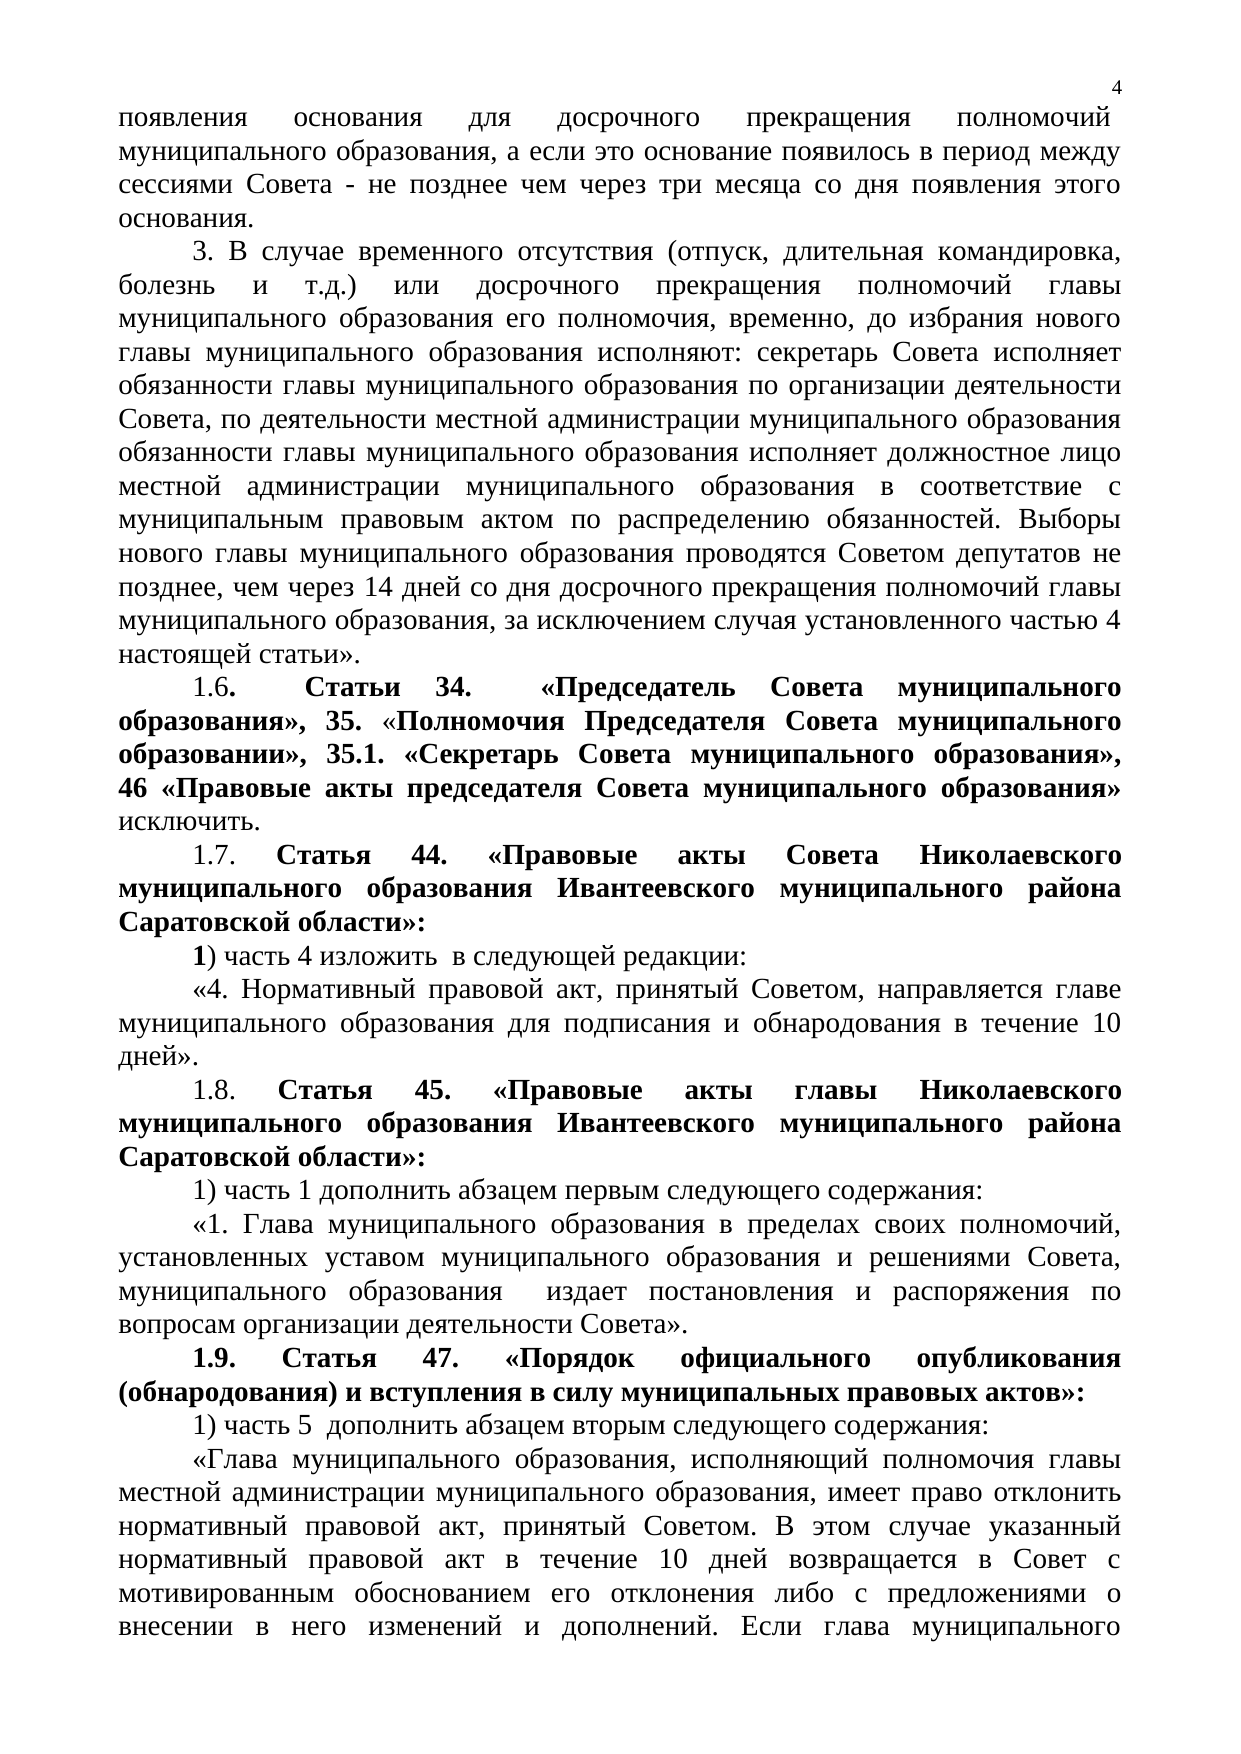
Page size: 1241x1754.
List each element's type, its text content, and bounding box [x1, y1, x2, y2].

text 3. В случае временного отсутствия (отпуск, длительная командировка, болезнь и т.д.) или досрочного прекращения полномочий главы муниципального образования его полномочия, временно, до избрания нового главы муниципального образования исполняют: секретарь Совета исполняет обязанности главы муниципального образования по организации деятельности Совета, по деятельности местной администрации муниципального образования обязанности главы муниципального образования исполняет должностное лицо местной администрации муниципального образования в соответствие с муниципальным правовым актом по распределению обязанностей. Выборы нового главы муниципального образования проводятся Советом депутатов не позднее, чем через 14 дней со дня досрочного прекращения полномочий главы муниципального образования, за исключением случая установленного частью 4 настоящей статьи». [118, 233, 1122, 669]
text 1.9. Статья 47. «Порядок официального опубликования (обнародования) и вступления в силу муниципальных правовых актов»: [118, 1340, 1122, 1407]
text 1) часть 5 дополнить абзацем вторым следующего содержания: [118, 1407, 1122, 1441]
text «1. Глава муниципального образования в пределах своих полномочий, установленных уставом муниципального образования и решениями Совета, муниципального образования издает постановления и распоряжения по вопросам организации деятельности Совета». [118, 1206, 1122, 1340]
text 1.7. Статья 44. «Правовые акты Совета Николаевского муниципального образования Ивантеевского муниципального района Саратовской области»: [118, 837, 1122, 938]
text 1.8. Статья 45. «Правовые акты главы Николаевского муниципального образования Ивантеевского муниципального района Саратовской области»: [118, 1072, 1122, 1172]
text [118, 1441, 1122, 1642]
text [118, 99, 1122, 233]
text 1) часть 1 дополнить абзацем первым следующего содержания: [118, 1172, 1122, 1206]
text 1) часть 4 изложить в следующей редакции: [118, 938, 1122, 971]
text 1.6. Статьи 34. «Председатель Совета муниципального образования», 35. «Полномочия Председателя Совета муниципального образовании», 35.1. «Секретарь Совета муниципального образования», 46 «Правовые акты председателя Совета муниципального образования» исключить. [118, 669, 1122, 837]
text «4. Нормативный правовой акт, принятый Советом, направляется главе муниципального образования для подписания и обнародования в течение 10 дней». [118, 971, 1122, 1072]
